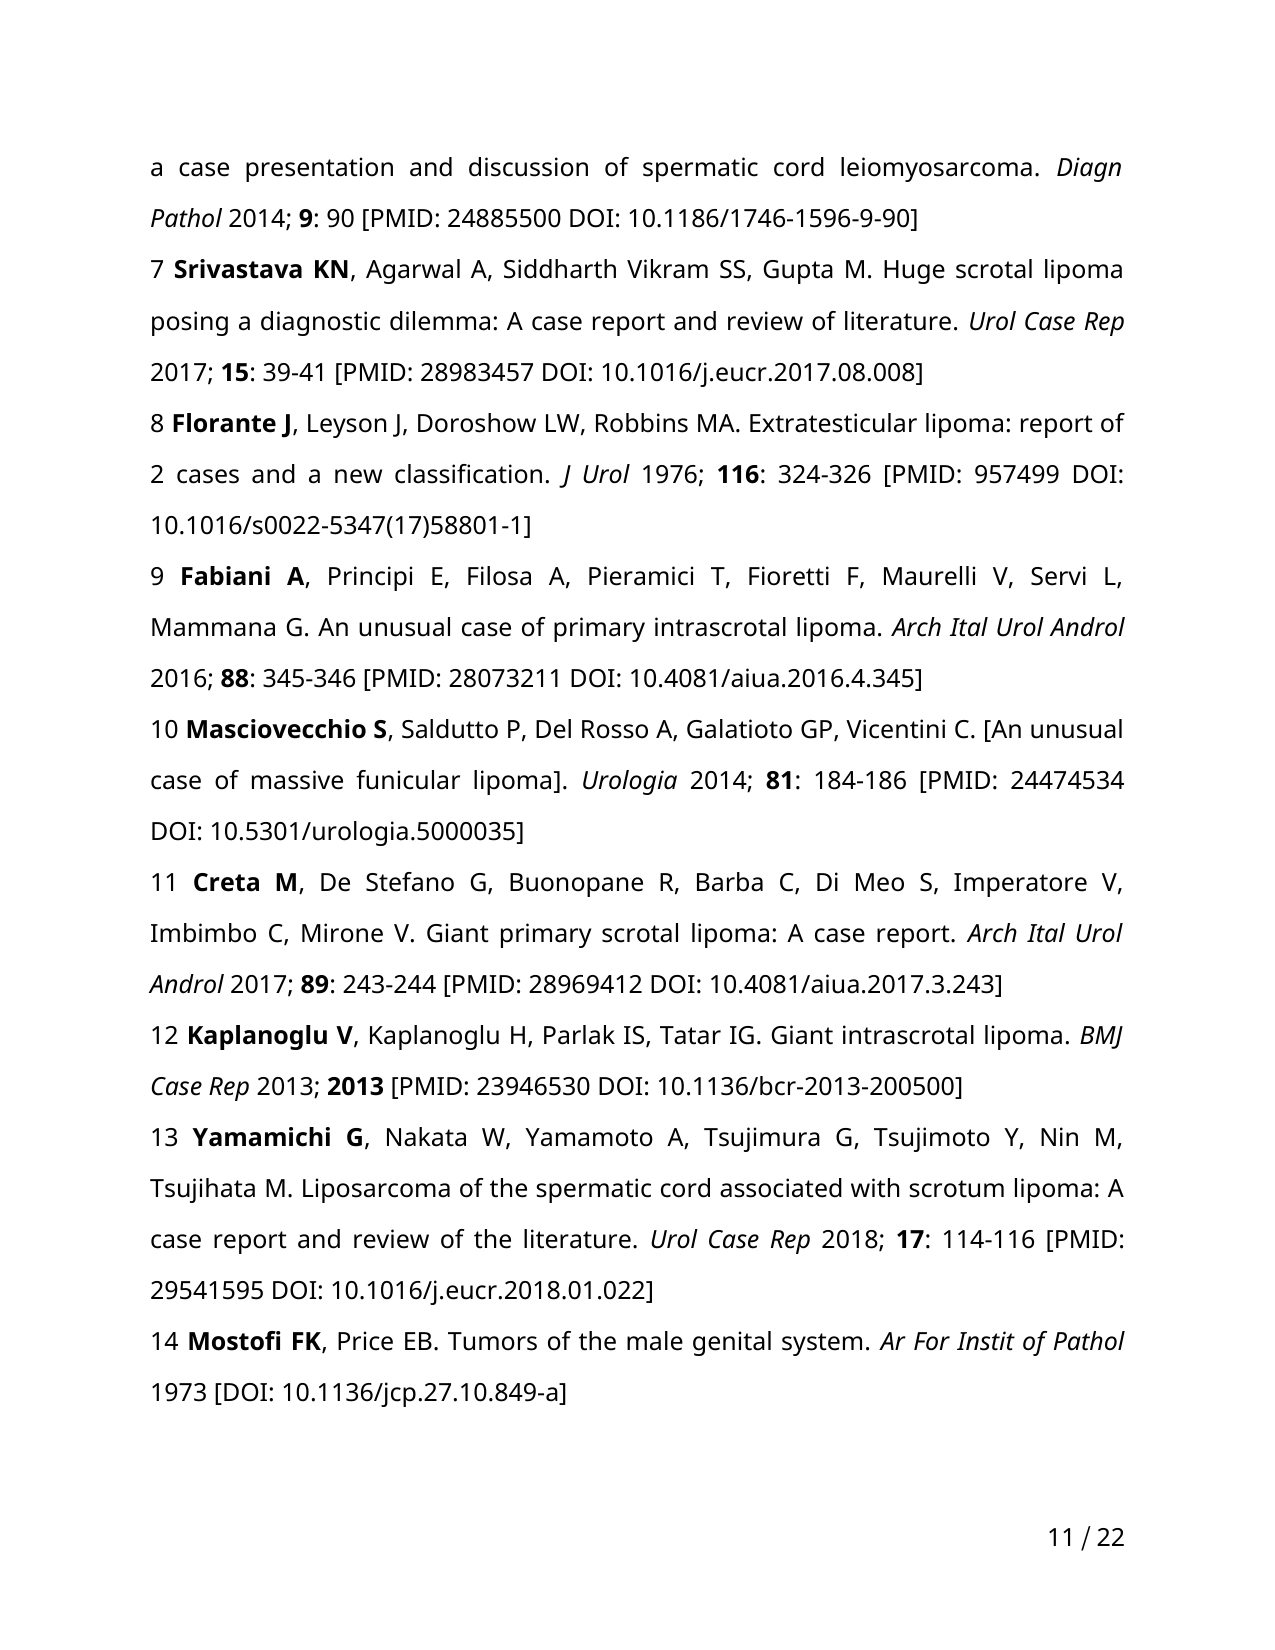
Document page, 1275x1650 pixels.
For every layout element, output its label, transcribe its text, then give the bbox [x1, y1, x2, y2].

text 8 Florante J, Leyson J, Doroshow LW, Robbins MA. Extratesticular lipoma: report of 2 cases and a new classification. J Urol 1976; 116: 324-326 [PMID: 957499 DOI: 10.1016/s0022-5347(17)58801-1] [150, 405, 1125, 541]
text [150, 150, 1125, 235]
text 12 Kaplanoglu V, Kaplanoglu H, Parlak IS, Tatar IG. Giant intrascrotal lipoma. BMJ Case Rep 2013; 2013 [PMID: 23946530 DOI: 10.1136/bcr-2013-200500] [150, 1018, 1125, 1103]
text 13 Yamamichi G, Nakata W, Yamamoto A, Tsujimura G, Tsujimoto Y, Nin M, Tsujihata M. Liposarcoma of the spermatic cord associated with scrotum lipoma: A case report and review of the literature. Urol Case Rep 2018; 17: 114-116 [PMID: 29541595 DOI: 10.1016/j.eucr.2018.01.022] [150, 1120, 1125, 1307]
text 11 Creta M, De Stefano G, Buonopane R, Barba C, Di Meo S, Imperatore V, Imbimbo C, Mirone V. Giant primary scrotal lipoma: A case report. Arch Ital Urol Androl 2017; 89: 243-244 [PMID: 28969412 DOI: 10.4081/aiua.2017.3.243] [150, 864, 1125, 1001]
text 14 Mostofi FK, Price EB. Tumors of the male genital system. Ar For Instit of Pathol 1973 [DOI: 10.1136/jcp.27.10.849-a] [150, 1324, 1125, 1409]
text 10 Masciovecchio S, Saldutto P, Del Rosso A, Galatioto GP, Vicentini C. [An unusual case of massive funicular lipoma]. Urologia 2014; 81: 184-186 [PMID: 24474534 DOI: 10.5301/urologia.5000035] [150, 711, 1125, 848]
text 7 Srivastava KN, Agarwal A, Siddharth Vikram SS, Gupta M. Huge scrotal lipoma posing a diagnostic dilemma: A case report and review of literature. Urol Case Rep 2017; 15: 39-41 [PMID: 28983457 DOI: 10.1016/j.eucr.2017.08.008] [150, 252, 1125, 388]
text 9 Fabiani A, Principi E, Filosa A, Pieramici T, Fioretti F, Maurelli V, Servi L, Mammana G. An unusual case of primary intrascrotal lipoma. Arch Ital Urol Androl 2016; 88: 345-346 [PMID: 28073211 DOI: 10.4081/aiua.2016.4.345] [150, 558, 1125, 694]
